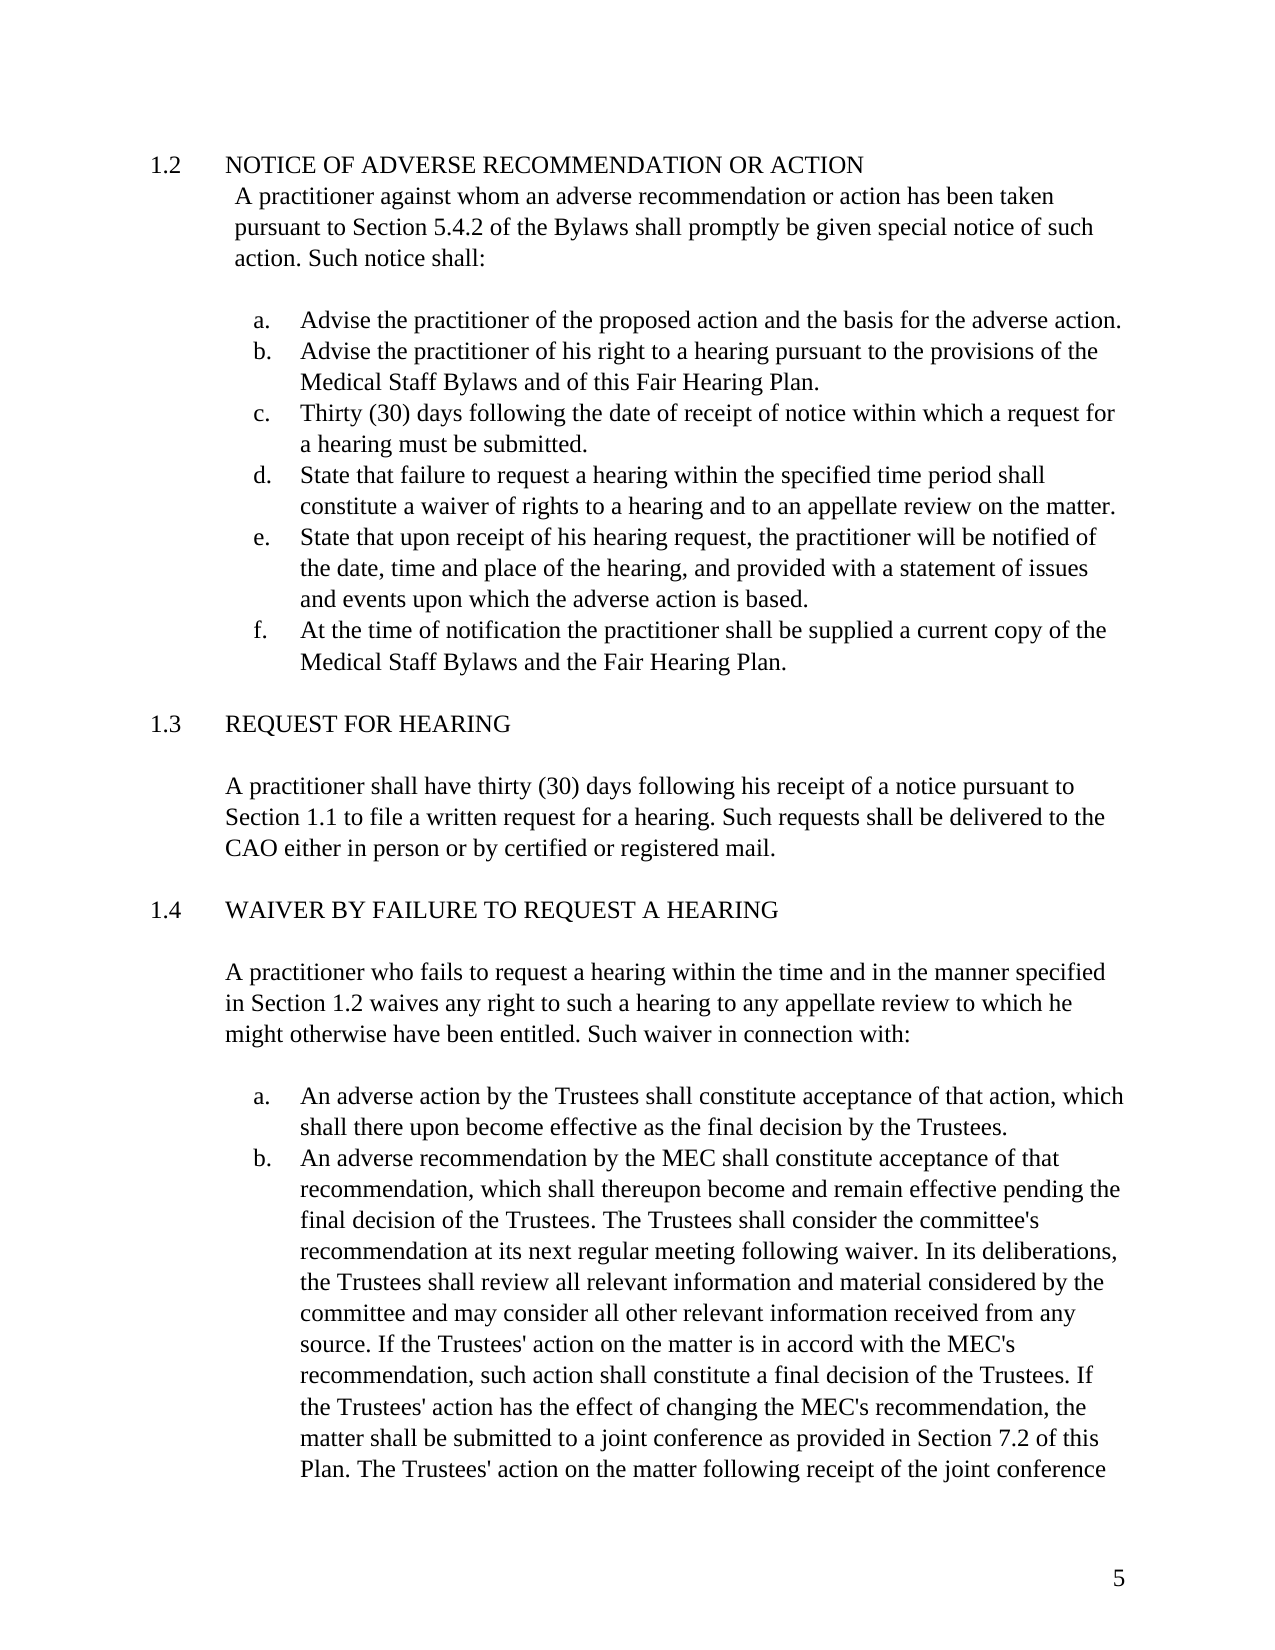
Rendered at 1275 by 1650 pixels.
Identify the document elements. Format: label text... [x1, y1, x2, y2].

text b. Advise the practitioner of his right to a hearing pursuant to the provisions of the Medical Staff Bylaws and of this Fair Hearing Plan. [253, 336, 1125, 396]
text a. An adverse action by the Trustees shall constitute acceptance of that action, which shall there upon become effective as the final decision by the Trustees. [253, 1081, 1125, 1141]
text 1.4 WAIVER BY FAILURE TO REQUEST A HEARING [150, 895, 1125, 924]
text f. At the time of notification the practitioner shall be supplied a current copy of the Medical Staff Bylaws and the Fair Hearing Plan. [253, 616, 1125, 675]
text A practitioner against whom an adverse recommendation or action has been taken pursuant to Section 5.4.2 of the Bylaws shall promptly be given special notice of such action. Such notice shall: [234, 181, 1125, 272]
text A practitioner shall have thirty (30) days following his receipt of a notice pursuant to Section 1.1 to file a written request for a hearing. Such requests shall be delivered to the CAO either in person or by certified or registered mail. [225, 771, 1125, 862]
text A practitioner who fails to request a hearing within the time and in the manner specified in Section 1.2 waives any right to such a hearing to any appellate review to which he might otherwise have been entitled. Such waiver in connection with: [225, 957, 1125, 1048]
text c. Thirty (30) days following the date of receipt of notice within which a request for a hearing must be submitted. [253, 398, 1125, 458]
text a. Advise the practitioner of the proposed action and the basis for the adverse action. [234, 305, 1125, 334]
text e. State that upon receipt of his hearing request, the practitioner will be notified of the date, time and place of the hearing, and provided with a statement of issues and events upon which the adverse action is based. [253, 522, 1125, 613]
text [253, 1143, 1125, 1482]
text 1.3 REQUEST FOR HEARING [150, 709, 1125, 737]
text 1.2 NOTICE OF ADVERSE RECOMMENDATION OR ACTION [150, 150, 1125, 179]
text d. State that failure to request a hearing within the specified time period shall constitute a waiver of rights to a hearing and to an appellate review on the matter. [253, 460, 1125, 520]
